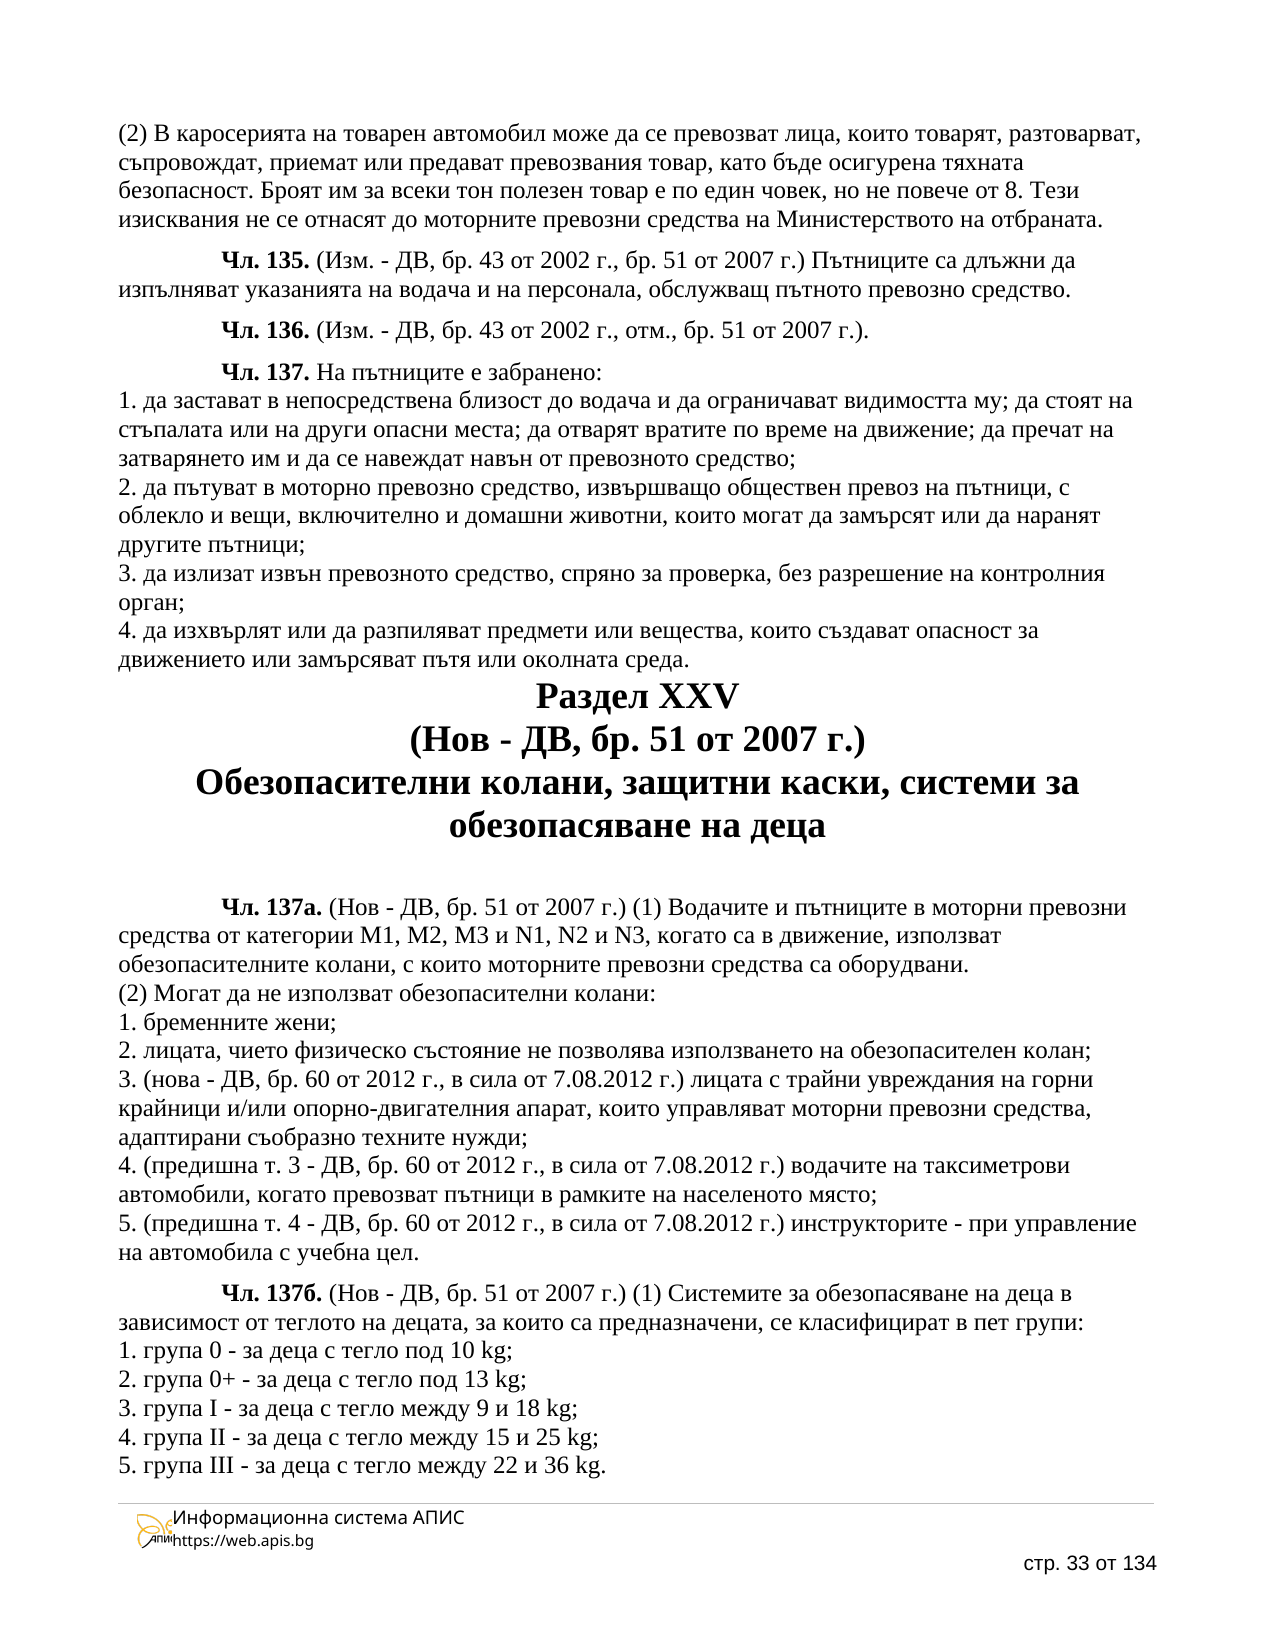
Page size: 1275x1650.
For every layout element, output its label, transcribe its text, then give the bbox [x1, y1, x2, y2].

text 4. да изхвърлят или да разпиляват предмети или вещества, които създават опасност за движението или замърсяват пътя или околната среда. [118, 616, 1157, 673]
text Чл. 137. На пътниците е забранено: [118, 357, 1157, 386]
text 3. група I - за деца с тегло между 9 и 18 kg; [118, 1393, 1157, 1422]
text 2. да пътуват в моторно превозно средство, извършващо обществен превоз на пътници, с облекло и вещи, включително и домашни животни, които могат да замърсят или да наранят другите пътници; [118, 472, 1157, 558]
picture [137, 1514, 173, 1549]
text Чл. 137б. (Нов - ДВ, бр. 51 от 2007 г.) (1) Системите за обезопасяване на деца в зависимост от теглото на децата, за които са предназначени, се класифицират в пет групи: [118, 1278, 1157, 1335]
text (2) Могат да не използват обезопасителни колани: [118, 978, 1157, 1007]
text 1. група 0 - за деца с тегло под 10 kg; [118, 1335, 1157, 1364]
text 5. (предишна т. 4 - ДВ, бр. 60 от 2012 г., в сила от 7.08.2012 г.) инструкторите - при управление на автомобила с учебна цел. [118, 1208, 1157, 1265]
text 1. бременните жени; [118, 1007, 1157, 1035]
text 3. (нова - ДВ, бр. 60 от 2012 г., в сила от 7.08.2012 г.) лицата с трайни увреждания на горни крайници и/или опорно-двигателния апарат, които управляват моторни превозни средства, адаптирани съобразно техните нужди; [118, 1064, 1157, 1150]
text 5. група III - за деца с тегло между 22 и 36 kg. [118, 1450, 1157, 1479]
text 2. лицата, чието физическо състояние не позволява използването на обезопасителен колан; [118, 1035, 1157, 1064]
text 2. група 0+ - за деца с тегло под 13 kg; [118, 1364, 1157, 1393]
text 4. група II - за деца с тегло между 15 и 25 kg; [118, 1422, 1157, 1450]
subtitle Раздел ХХV (Нов - ДВ, бр. 51 от 2007 г.) Обезопасителни колани, защитни каски, системи за обезопасяване на деца [118, 673, 1157, 846]
text (2) В каросерията на товарен автомобил може да се превозват лица, които товарят, разтоварват, съпровождат, приемат или предават превозвания товар, като бъде осигурена тяхната безопасност. Броят им за всеки тон полезен товар е по един човек, но не повече от 8. Тези изисквания не се отнасят до моторните превозни средства на Министерството на отбраната. [118, 118, 1157, 233]
text Чл. 135. (Изм. - ДВ, бр. 43 от 2002 г., бр. 51 от 2007 г.) Пътниците са длъжни да изпълняват указанията на водача и на персонала, обслужващ пътното превозно средство. [118, 246, 1157, 303]
text 1. да застават в непосредствена близост до водача и да ограничават видимостта му; да стоят на стъпалата или на други опасни места; да отварят вратите по време на движение; да пречат на затварянето им и да се навеждат навън от превозното средство; [118, 386, 1157, 472]
text 3. да излизат извън превозното средство, спряно за проверка, без разрешение на контролния орган; [118, 558, 1157, 616]
text 4. (предишна т. 3 - ДВ, бр. 60 от 2012 г., в сила от 7.08.2012 г.) водачите на таксиметрови автомобили, когато превозват пътници в рамките на населеното място; [118, 1150, 1157, 1208]
text Чл. 137а. (Нов - ДВ, бр. 51 от 2007 г.) (1) Водачите и пътниците в моторни превозни средства от категории M1, M2, M3 и N1, N2 и N3, когато са в движение, използват обезопасителните колани, с които моторните превозни средства са оборудвани. [118, 892, 1157, 978]
text Чл. 136. (Изм. - ДВ, бр. 43 от 2002 г., отм., бр. 51 от 2007 г.). [118, 316, 1157, 344]
